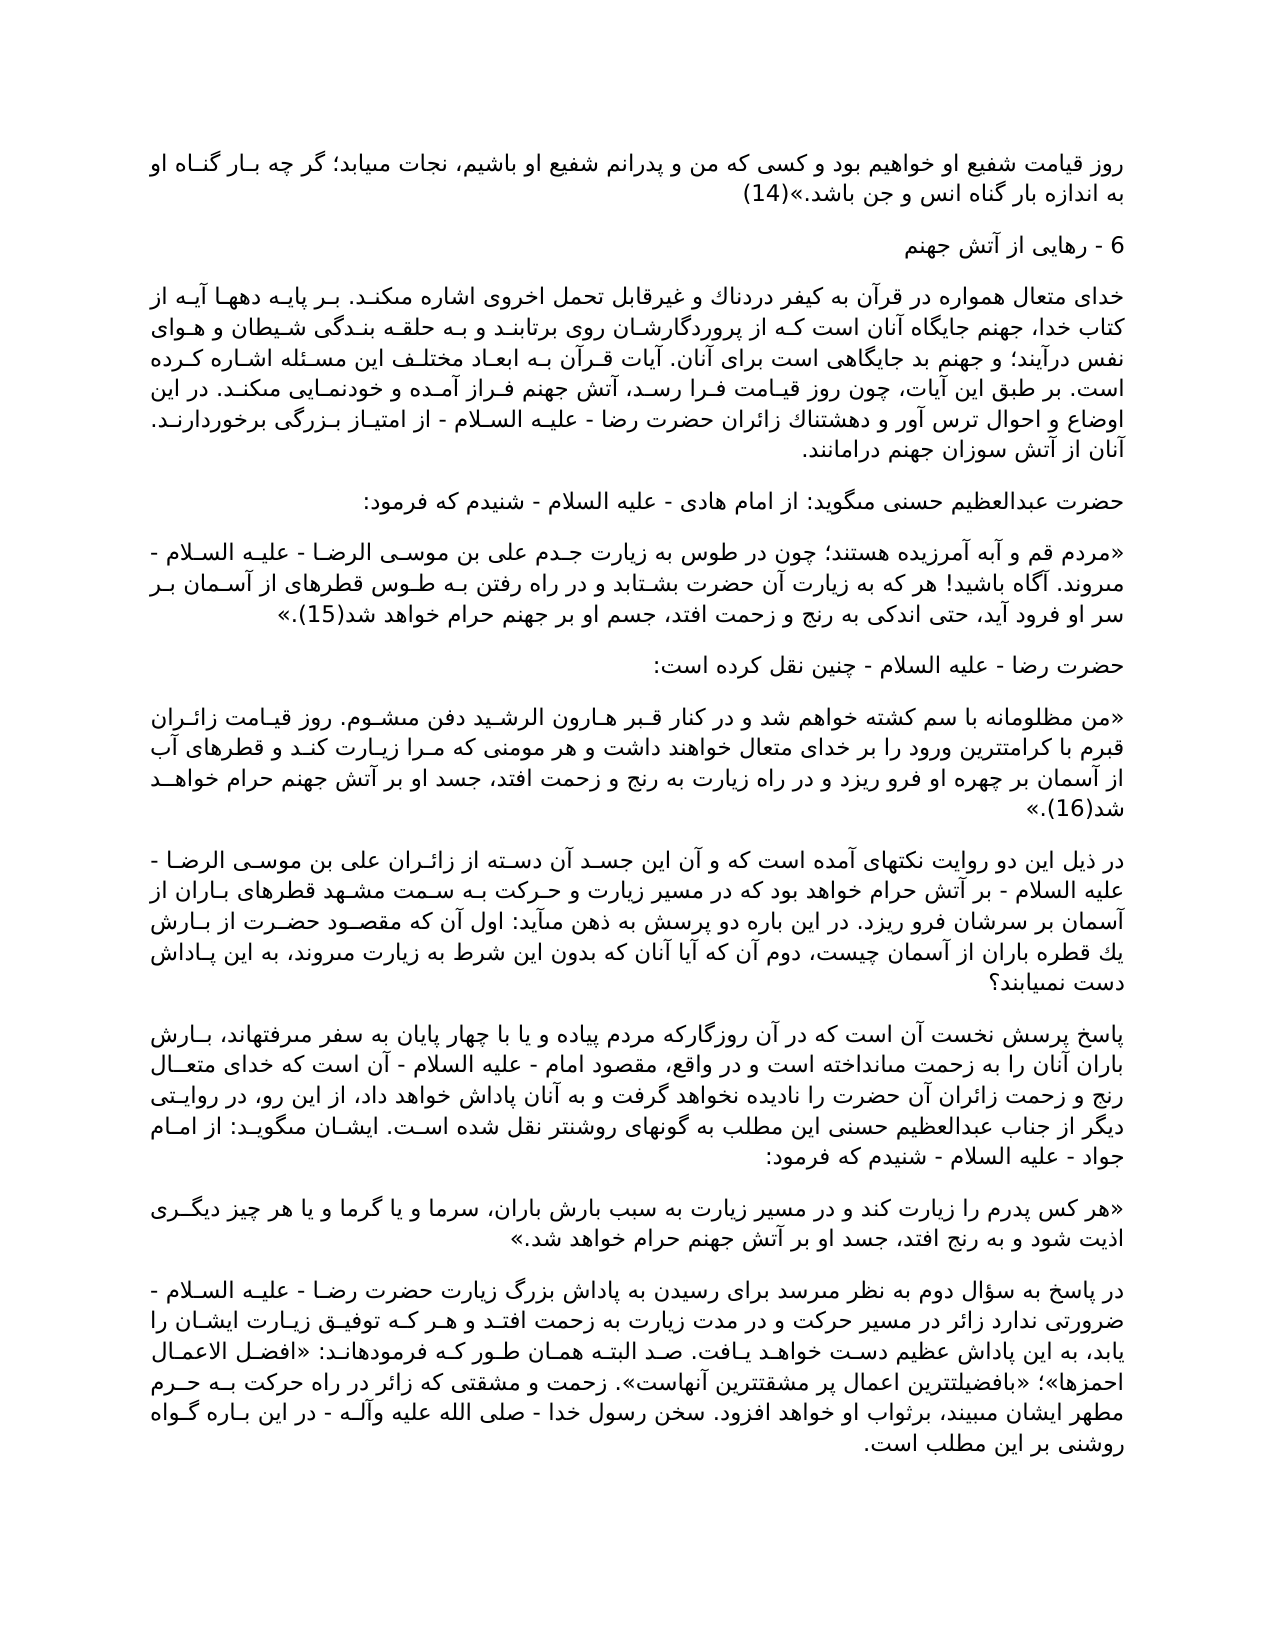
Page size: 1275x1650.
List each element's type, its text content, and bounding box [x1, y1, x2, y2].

text «من مظلومانه با سم كشته خواهم شد و در كنار قبر هارون الرشيد دفن مى‏شوم. روز قيامت زائران قبرم با كرامت‏ترين ورود را بر خداى متعال خواهند داشت و هر مومنى كه مرا زيارت كند و قطره‏اى آب از آسمان بر چهره او فرو ريزد و در راه زيارت به رنج و زحمت افتد، جسد او بر آتش جهنم حرام خواهد شد(16).» [150, 704, 1125, 822]
text در پاسخ به سؤال دوم به نظر مى‏رسد براى رسيدن به پاداش بزرگ زيارت حضرت رضا - عليه السلام - ضرورتى ندارد زائر در مسير حركت و در مدت زيارت به زحمت افتد و هر كه توفيق زيارت ايشان را يابد، به اين پاداش عظيم دست خواهد يافت. صد البته همان طور كه فرموده‏اند: «افضل الاعمال احمزها»؛ «بافضيلت‏ترين اعمال پر مشقت‏ترين آنهاست». زحمت و مشقتى كه زائر در راه حركت به حرم مطهر ايشان مى‏بيند، برثواب او خواهد افزود. سخن رسول خدا - صلى الله عليه وآله - در اين باره گواه روشنى بر اين مطلب است. [150, 1277, 1125, 1457]
text حضرت عبدالعظيم حسنى مى‏گويد: از امام هادى - عليه السلام - شنيدم كه فرمود: [150, 488, 1125, 515]
text حضرت رضا - عليه السلام - چنين نقل كرده است: [150, 652, 1125, 679]
text 6 - رهايى از آتش جهنم‏ [150, 232, 1125, 259]
text خداى متعال همواره در قرآن به كيفر دردناك و غيرقابل تحمل اخروى اشاره مى‏كند. بر پايه ده‏ها آيه از كتاب خدا، جهنم جايگاه آنان است كه از پروردگارشان روى برتابند و به حلقه بندگى شيطان و هواى نفس درآيند؛ و جهنم بد جايگاهى است براى آنان. آيات قرآن به ابعاد مختلف اين مسئله اشاره كرده است. بر طبق اين آيات، چون روز قيامت فرا رسد، آتش جهنم فراز آمده و خودنمايى مى‏كند. در اين اوضاع و احوال ترس آور و دهشتناك زائران حضرت رضا - عليه السلام - از امتياز بزرگى برخوردارند. آنان از آتش سوزان جهنم درامانند. [150, 283, 1125, 463]
text «مردم قم و آبه آمرزيده هستند؛ چون در طوس به زيارت جدم على بن موسى الرضا - عليه السلام - مى‏روند. آگاه باشيد! هر كه به زيارت آن حضرت بشتابد و در راه رفتن به طوس قطره‏اى از آسمان بر سر او فرود آيد، حتى اندكى به رنج و زحمت افتد، جسم او بر جهنم حرام خواهد شد(15).» [150, 539, 1125, 627]
text «هر كس پدرم را زيارت كند و در مسير زيارت به سبب بارش باران، سرما و يا گرما و يا هر چيز ديگرى اذيت شود و به رنج افتد، جسد او بر آتش جهنم حرام خواهد شد.» [150, 1195, 1125, 1252]
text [150, 150, 1125, 207]
text در ذيل اين دو روايت نكته‏اى آمده است كه و آن اين جسد آن دسته از زائران على بن موسى الرضا - عليه السلام - بر آتش حرام خواهد بود كه در مسير زيارت و حركت به سمت مشهد قطره‏اى باران از آسمان بر سرشان فرو ريزد. در اين باره دو پرسش به ذهن مى‏آيد: اول آن كه مقصود حضرت از بارش يك قطره باران از آسمان چيست، دوم آن كه آيا آنان كه بدون اين شرط به زيارت مى‏روند، به اين پاداش دست نمى‏يابند؟ [150, 847, 1125, 996]
text پاسخ پرسش نخست آن است كه در آن روزگاركه مردم پياده و يا با چهار پايان به سفر مى‏رفته‏اند، بارش باران آنان را به زحمت مى‏انداخته است و در واقع، مقصود امام - عليه السلام - آن است كه خداى متعال رنج و زحمت زائران آن حضرت را ناديده نخواهد گرفت و به آنان پاداش خواهد داد، از اين رو، در روايتى ديگر از جناب عبدالعظيم حسنى اين مطلب به گونه‏اى روشن‏تر نقل شده است. ايشان مى‏گويد: از امام جواد - عليه السلام - شنيدم كه فرمود: [150, 1021, 1125, 1170]
